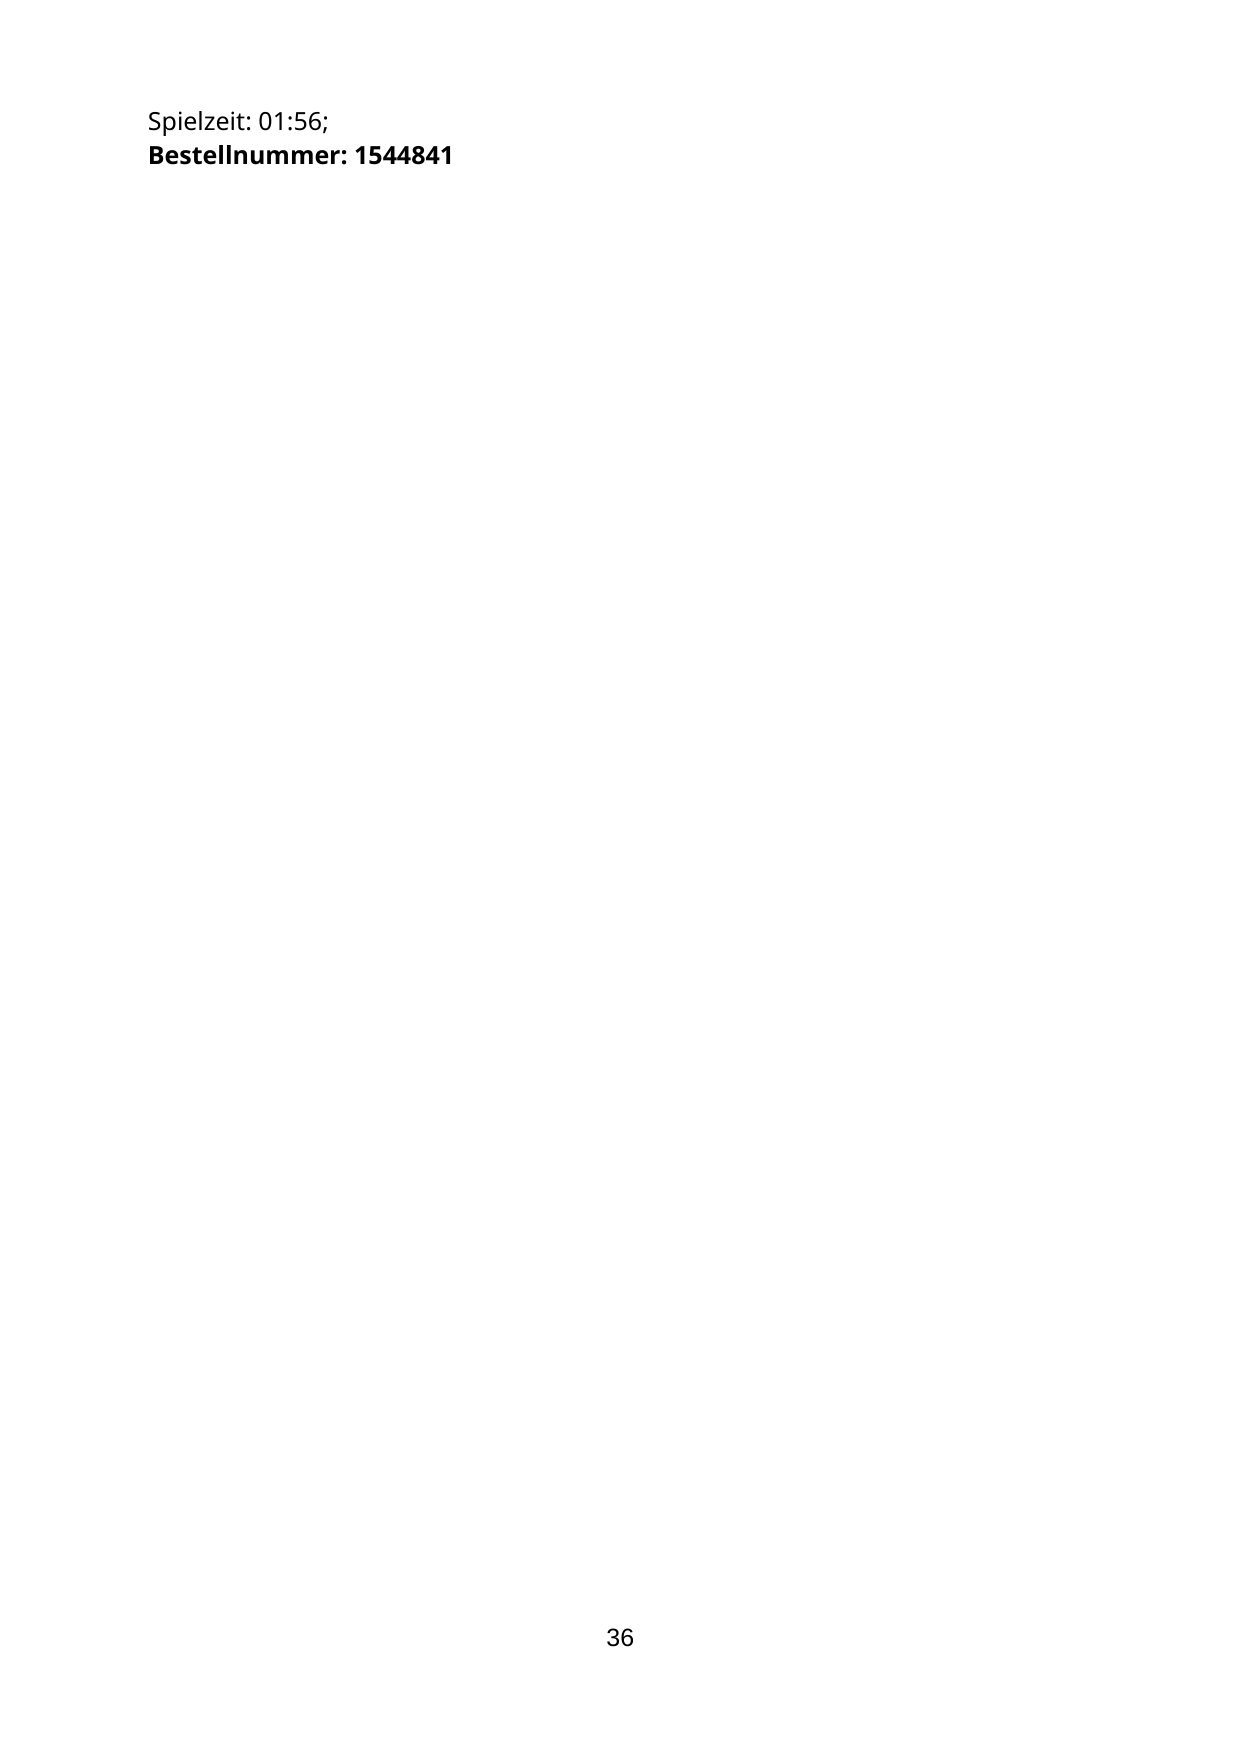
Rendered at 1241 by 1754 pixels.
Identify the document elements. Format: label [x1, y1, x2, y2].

text [148, 103, 1093, 172]
